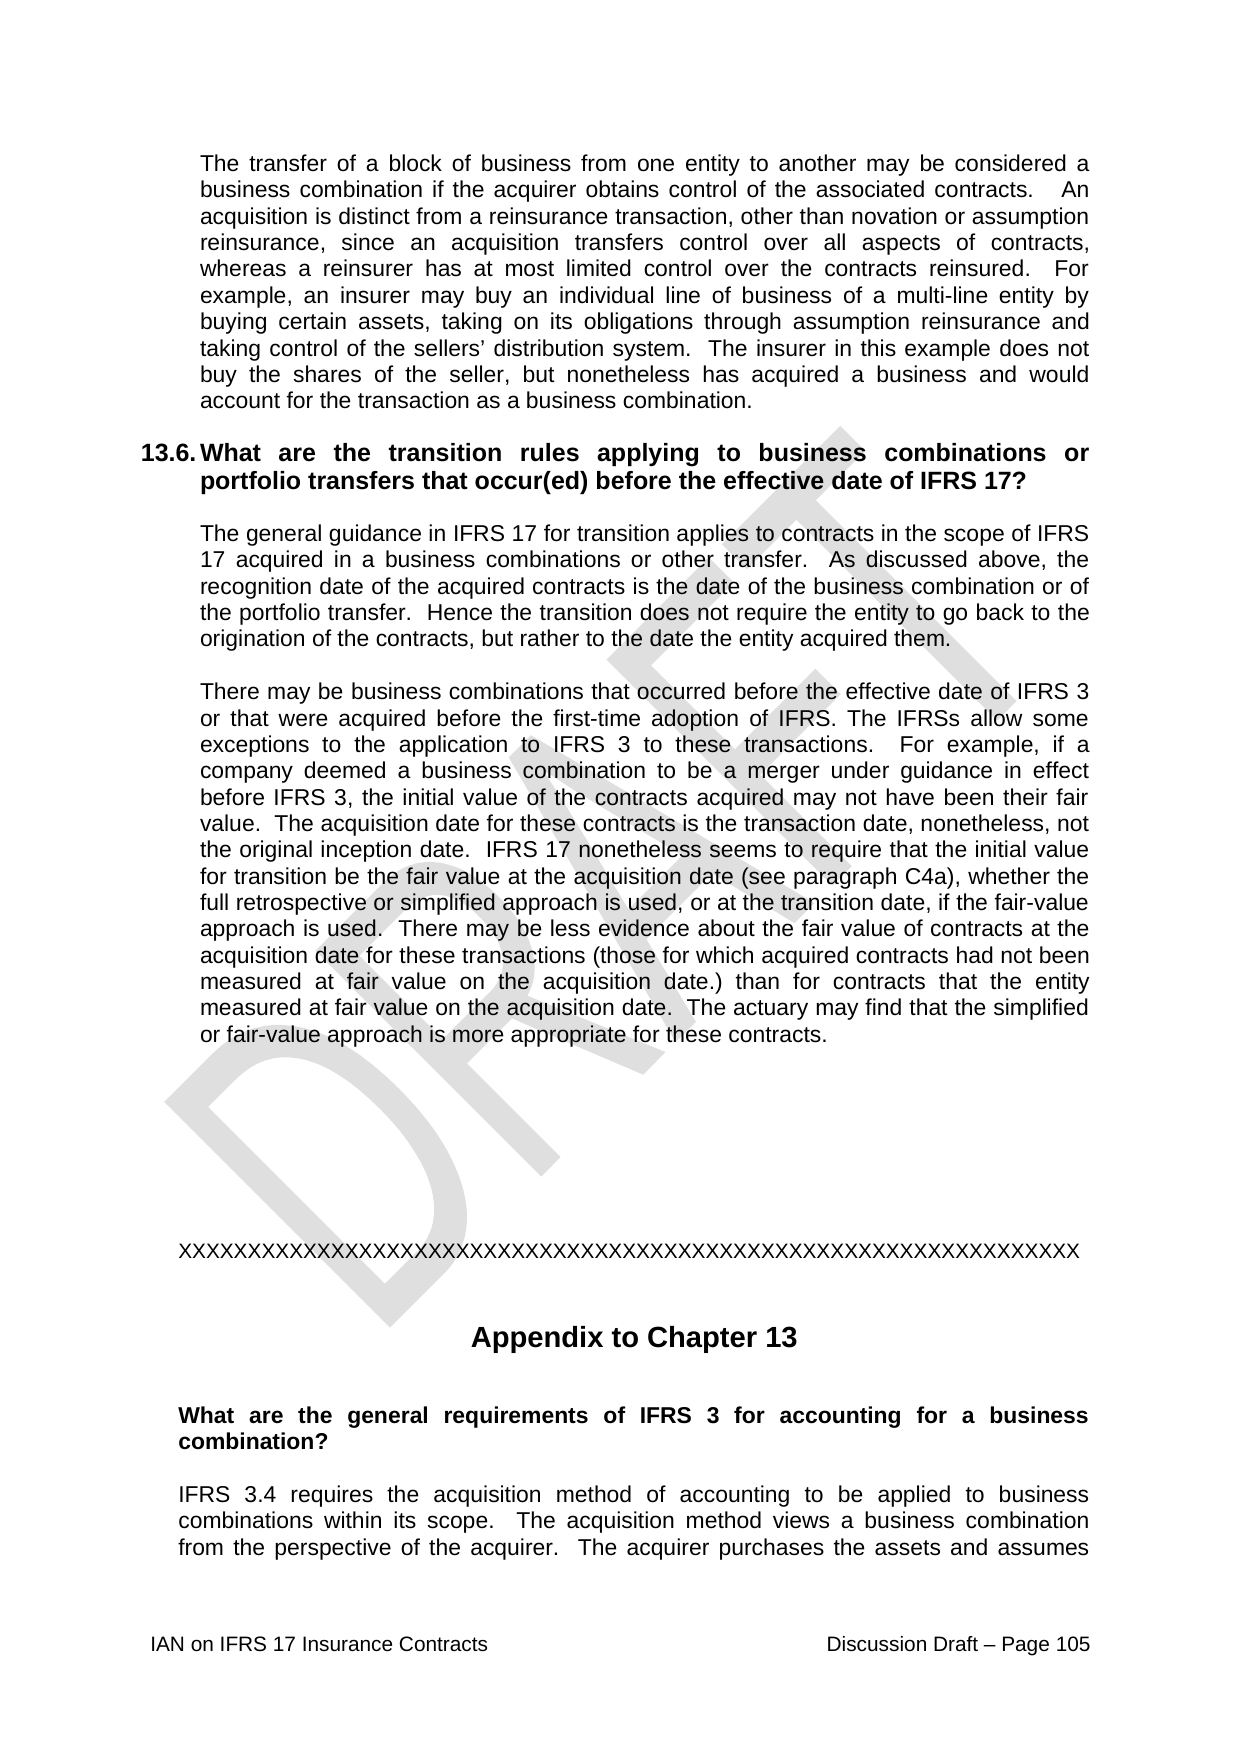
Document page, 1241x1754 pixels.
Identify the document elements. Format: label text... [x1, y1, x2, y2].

text The general guidance in IFRS 17 for transition applies to contracts in the scope of IFRS 17 acquired in a business combinations or other transfer. As discussed above, the recognition date of the acquired contracts is the date of the business combination or of the portfolio transfer. Hence the transition does not require the entity to go back to the origination of the contracts, but rather to the date the entity acquired them. [200, 520, 1090, 652]
text There may be business combinations that occurred before the effective date of IFRS 3 or that were acquired before the first-time adoption of IFRS. The IFRSs allow some exceptions to the application to IFRS 3 to these transactions. For example, if a company deemed a business combination to be a merger under guidance in effect before IFRS 3, the initial value of the contracts acquired may not have been their fair value. The acquisition date for these contracts is the transaction date, nonetheless, not the original inception date. IFRS 17 nonetheless seems to require that the initial value for transition be the fair value at the acquisition date (see paragraph C4a), whether the full retrospective or simplified approach is used, or at the transition date, if the fair-value approach is used. There may be less evidence about the fair value of contracts at the acquisition date for these transactions (those for which acquired contracts had not been measured at fair value on the acquisition date.) than for contracts that the entity measured at fair value on the acquisition date. The actuary may find that the simplified or fair-value approach is more appropriate for these contracts. [200, 678, 1090, 1047]
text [178, 1481, 1090, 1560]
text Appendix to Chapter 13 [178, 1320, 1090, 1354]
text What are the general requirements of IFRS 3 for accounting for a business combination? [178, 1402, 1090, 1454]
list What are the transition rules applying to business combinations or portfolio transfers that occur(ed) before the effective date of IFRS 17? [141, 437, 1090, 495]
text The transfer of a block of business from one entity to another may be considered a business combination if the acquirer obtains control of the associated contracts. An acquisition is distinct from a reinsurance transaction, other than novation or assumption reinsurance, since an acquisition transfers control over all aspects of contracts, whereas a reinsurer has at most limited control over the contracts reinsured. For example, an insurer may buy an individual line of business of a multi-line entity by buying certain assets, taking on its obligations through assumption reinsurance and taking control of the sellers’ distribution system. The insurer in this example does not buy the shares of the seller, but nonetheless has acquired a business and would account for the transaction as a business combination. [200, 150, 1090, 413]
text XXXXXXXXXXXXXXXXXXXXXXXXXXXXXXXXXXXXXXXXXXXXXXXXXXXXXXXXXXXXXXXXX [178, 1239, 1090, 1263]
